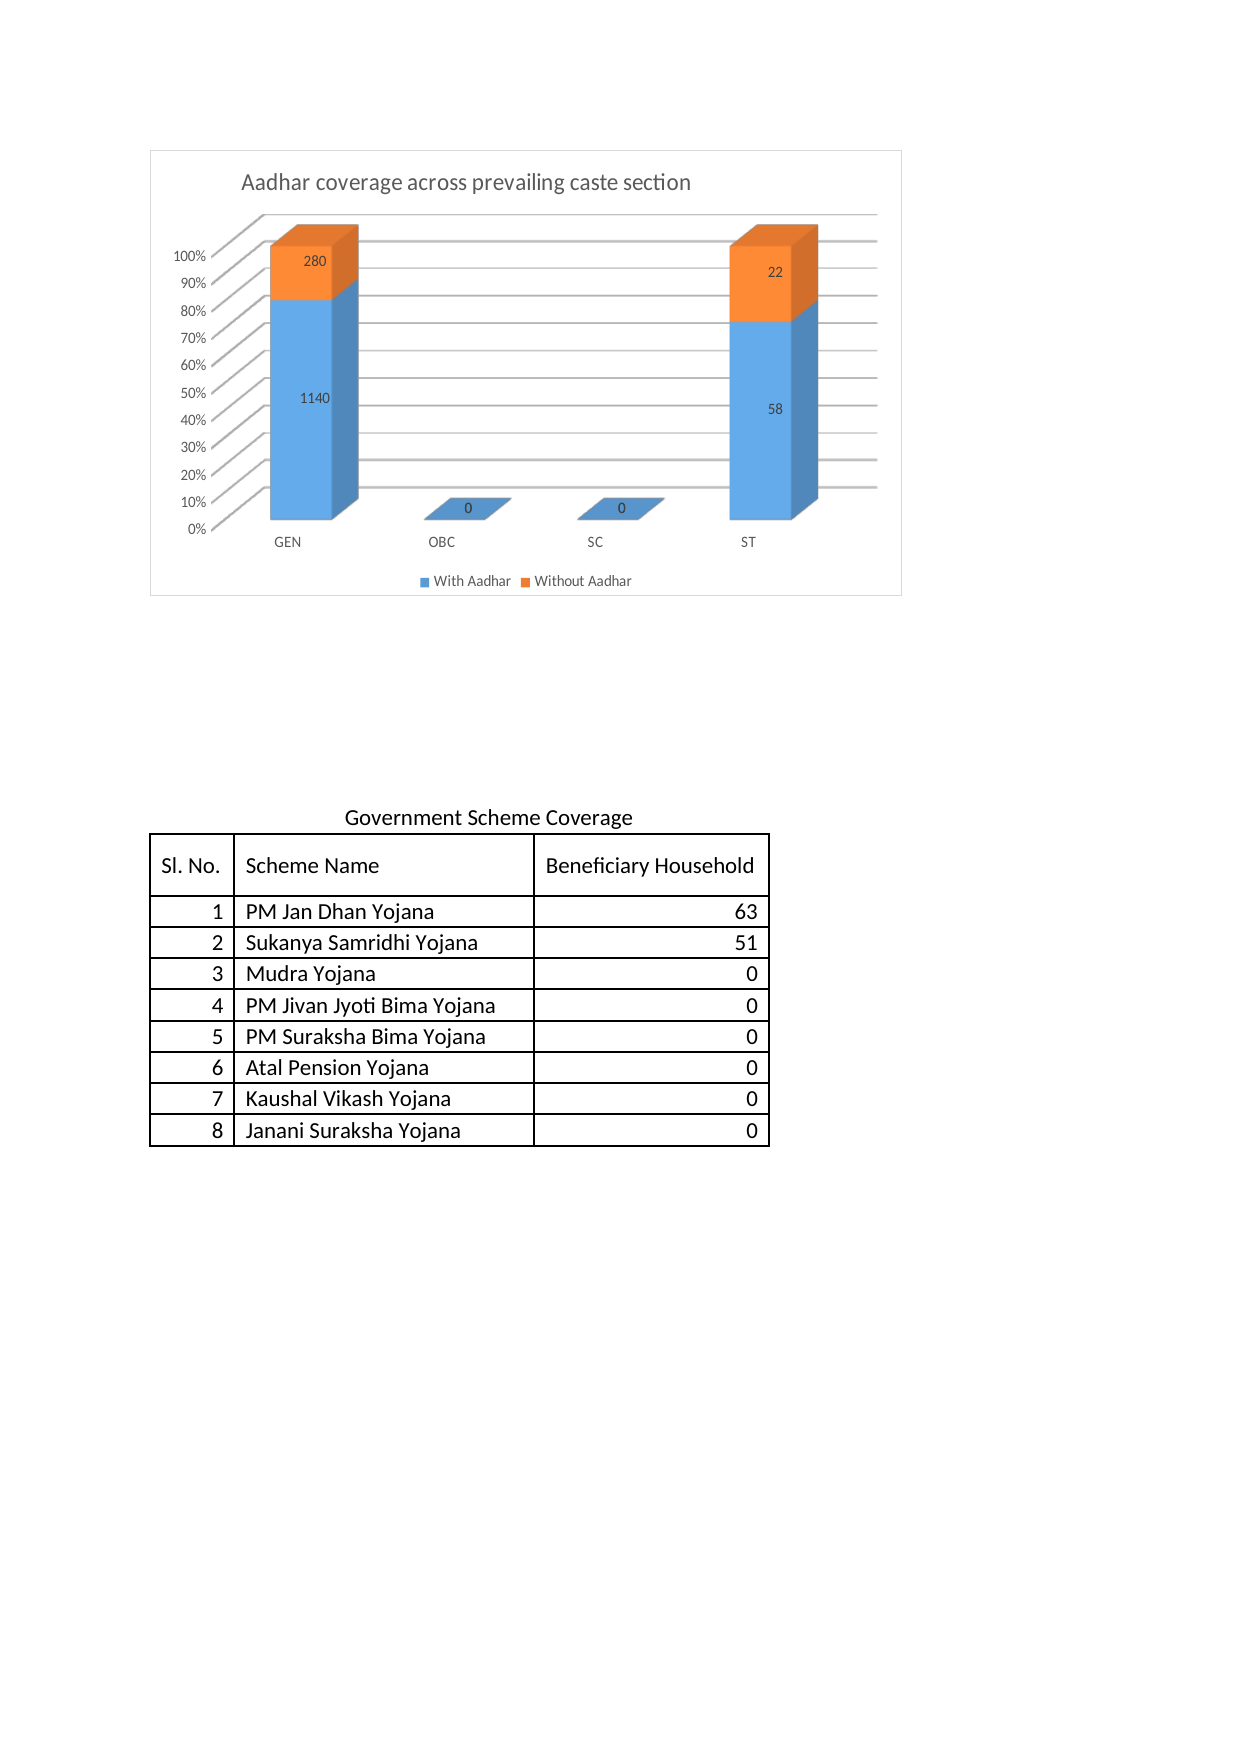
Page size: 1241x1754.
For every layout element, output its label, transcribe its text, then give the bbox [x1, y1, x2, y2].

table_cell Atal Pension Yojana [235, 1053, 533, 1082]
table_cell PM Suraksha Bima Yojana [235, 1022, 533, 1051]
table_cell 63 [535, 897, 768, 926]
table_cell 2 [151, 928, 233, 957]
table_cell PM Jan Dhan Yojana [235, 897, 533, 926]
table_cell 1 [151, 897, 233, 926]
table_cell Beneficiary Household [535, 835, 768, 894]
table_cell Janani Suraksha Yojana [235, 1115, 533, 1144]
table_cell Mudra Yojana [235, 959, 533, 988]
table_cell 0 [535, 1022, 768, 1051]
table_cell 0 [535, 1115, 768, 1144]
table_cell 51 [535, 928, 768, 957]
table_cell Sukanya Samridhi Yojana [235, 928, 533, 957]
table_cell Sl. No. [151, 835, 233, 894]
table_cell 7 [151, 1084, 233, 1113]
table_cell 6 [151, 1053, 233, 1082]
table_cell 0 [535, 1053, 768, 1082]
table_header Government Scheme Coverage [150, 802, 769, 833]
table_cell 0 [535, 959, 768, 988]
table_cell 4 [151, 990, 233, 1019]
table_cell PM Jivan Jyoti Bima Yojana [235, 990, 533, 1019]
table_cell 0 [535, 990, 768, 1019]
table_cell 3 [151, 959, 233, 988]
table_cell 8 [151, 1115, 233, 1144]
table_cell 5 [151, 1022, 233, 1051]
table_cell Scheme Name [235, 835, 533, 894]
table_cell 0 [535, 1084, 768, 1113]
table_cell Kaushal Vikash Yojana [235, 1084, 533, 1113]
